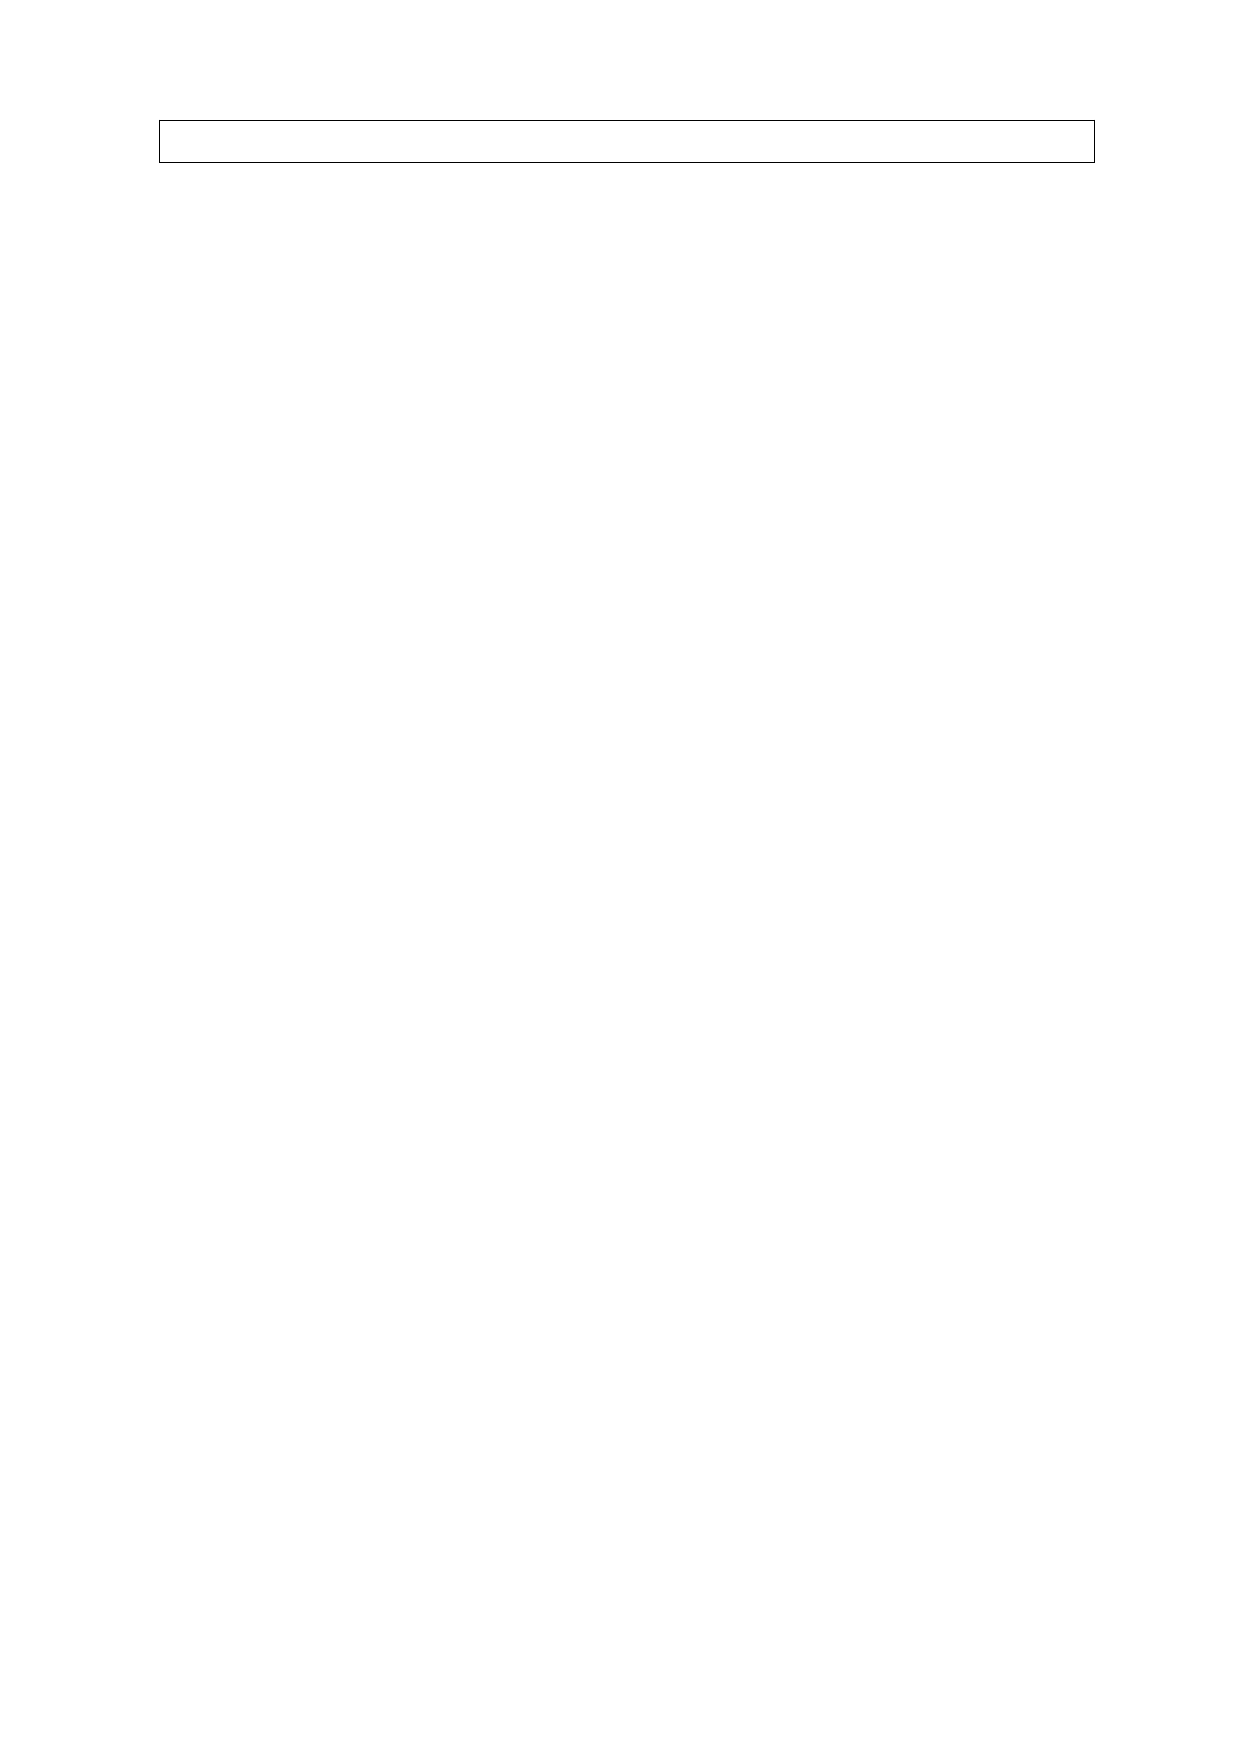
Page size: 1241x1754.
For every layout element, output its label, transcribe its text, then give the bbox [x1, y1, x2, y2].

table_header 受講動機 [160, 121, 1094, 162]
